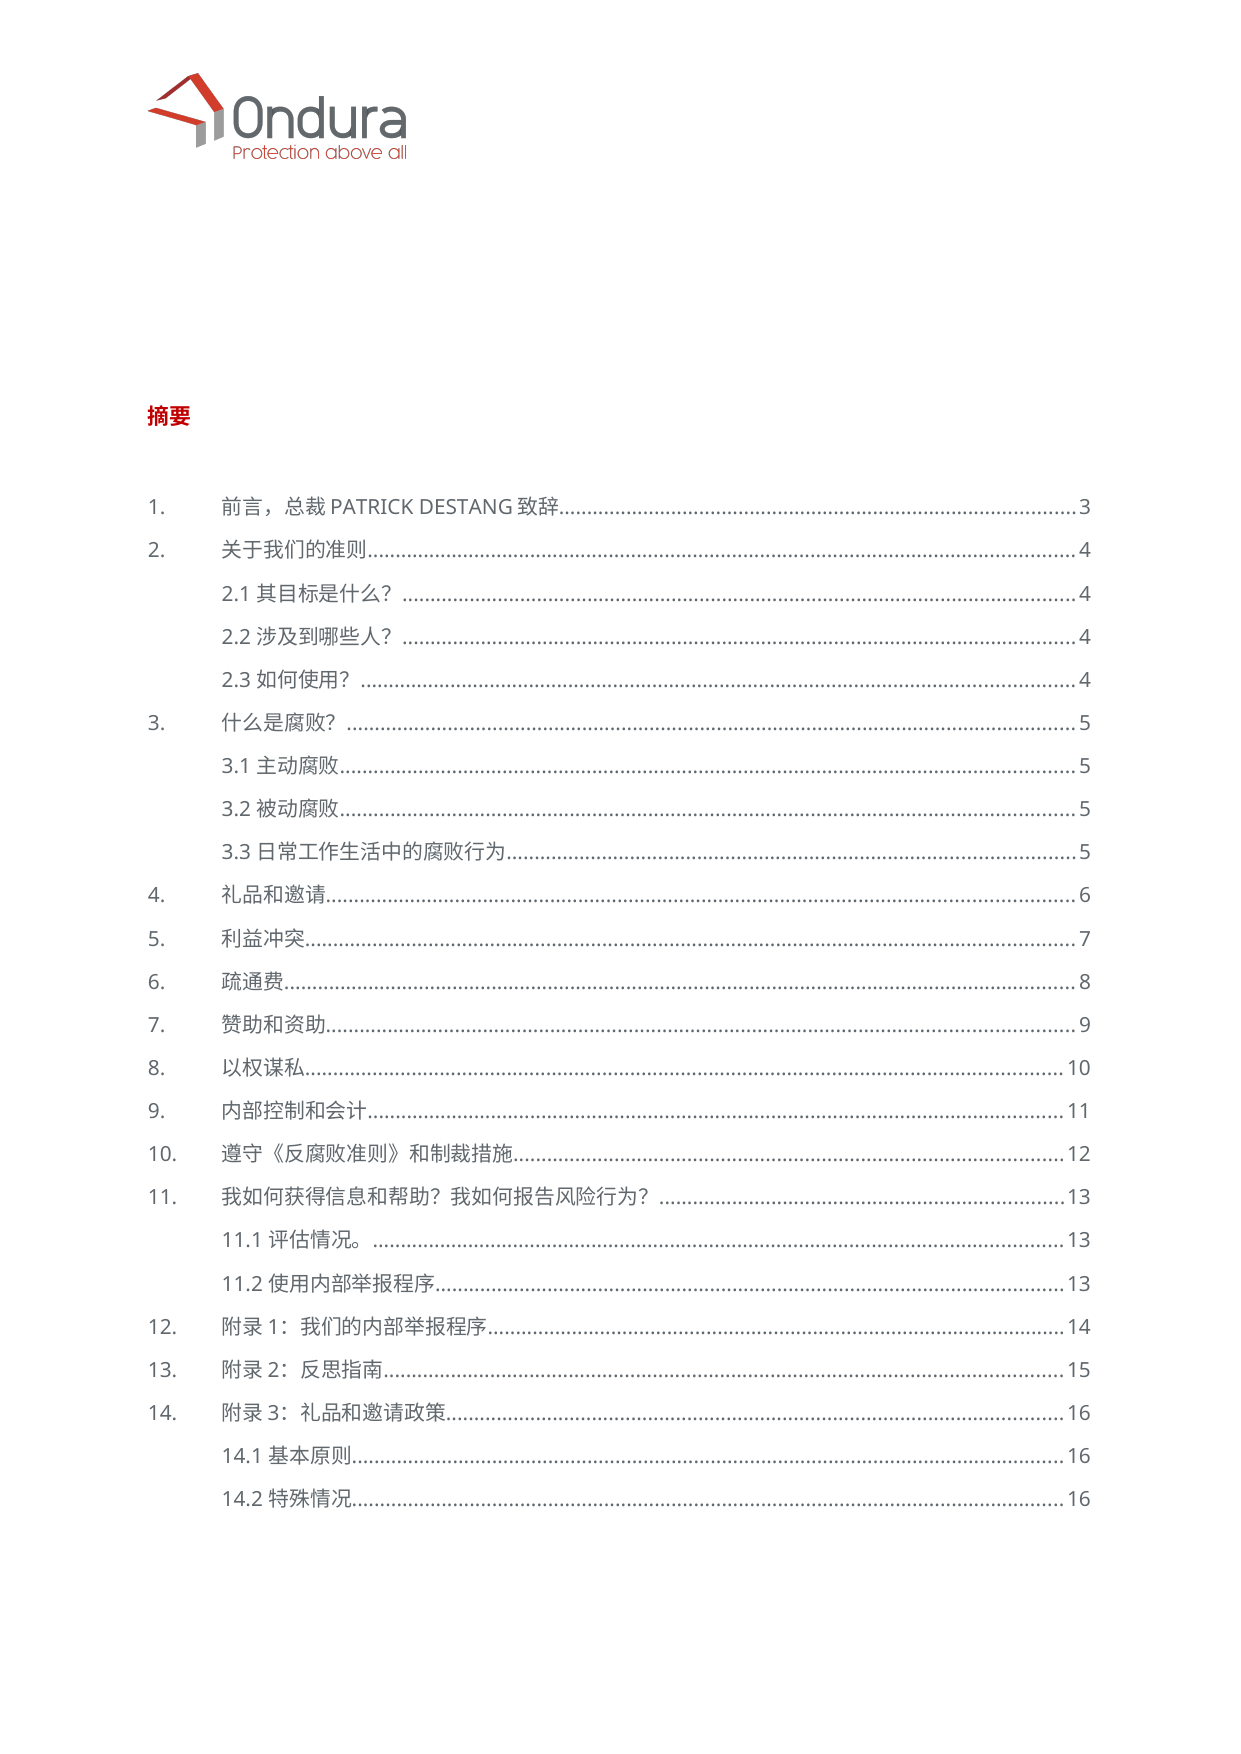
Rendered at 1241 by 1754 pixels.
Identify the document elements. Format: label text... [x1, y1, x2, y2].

text 3.3 日常工作生活中的腐败行为 5 [148, 836, 1093, 866]
text 摘要 [148, 399, 1093, 431]
picture [147, 73, 406, 159]
text 2.3 如何使用？ 4 [148, 663, 1093, 693]
text 5. 利益冲突 7 [148, 922, 1093, 952]
text 9. 内部控制和会计 11 [148, 1094, 1093, 1124]
text 11. 我如何获得信息和帮助？我如何报告风险行为？ 13 [148, 1181, 1093, 1211]
text 14. 附录3：礼品和邀请政策 16 [148, 1396, 1093, 1426]
text 12. 附录1：我们的内部举报程序 14 [148, 1310, 1093, 1340]
text 14.2 特殊情况 16 [148, 1482, 1093, 1513]
text 8. 以权谋私 10 [148, 1051, 1093, 1081]
text 3.2 被动腐败 5 [148, 792, 1093, 823]
text 11.1 评估情况。 13 [148, 1224, 1093, 1254]
text 4. 礼品和邀请 6 [148, 879, 1093, 909]
text 14.1 基本原则 16 [148, 1439, 1093, 1469]
text 3.1 主动腐败 5 [148, 749, 1093, 779]
text 7. 赞助和资助 9 [148, 1008, 1093, 1038]
text 3. 什么是腐败？ 5 [148, 706, 1093, 736]
text 13. 附录2：反思指南 15 [148, 1353, 1093, 1383]
text 2. 关于我们的准则 4 [148, 534, 1093, 564]
text 6. 疏通费 8 [148, 965, 1093, 995]
text 1. 前言，总裁PATRICK DESTANG致辞 3 [148, 491, 1093, 521]
text 2.1 其目标是什么？ 4 [148, 577, 1093, 607]
text 2.2 涉及到哪些人？ 4 [148, 620, 1093, 650]
text 11.2 使用内部举报程序 13 [148, 1267, 1093, 1297]
text 10. 遵守《反腐败准则》和制裁措施 12 [148, 1137, 1093, 1168]
